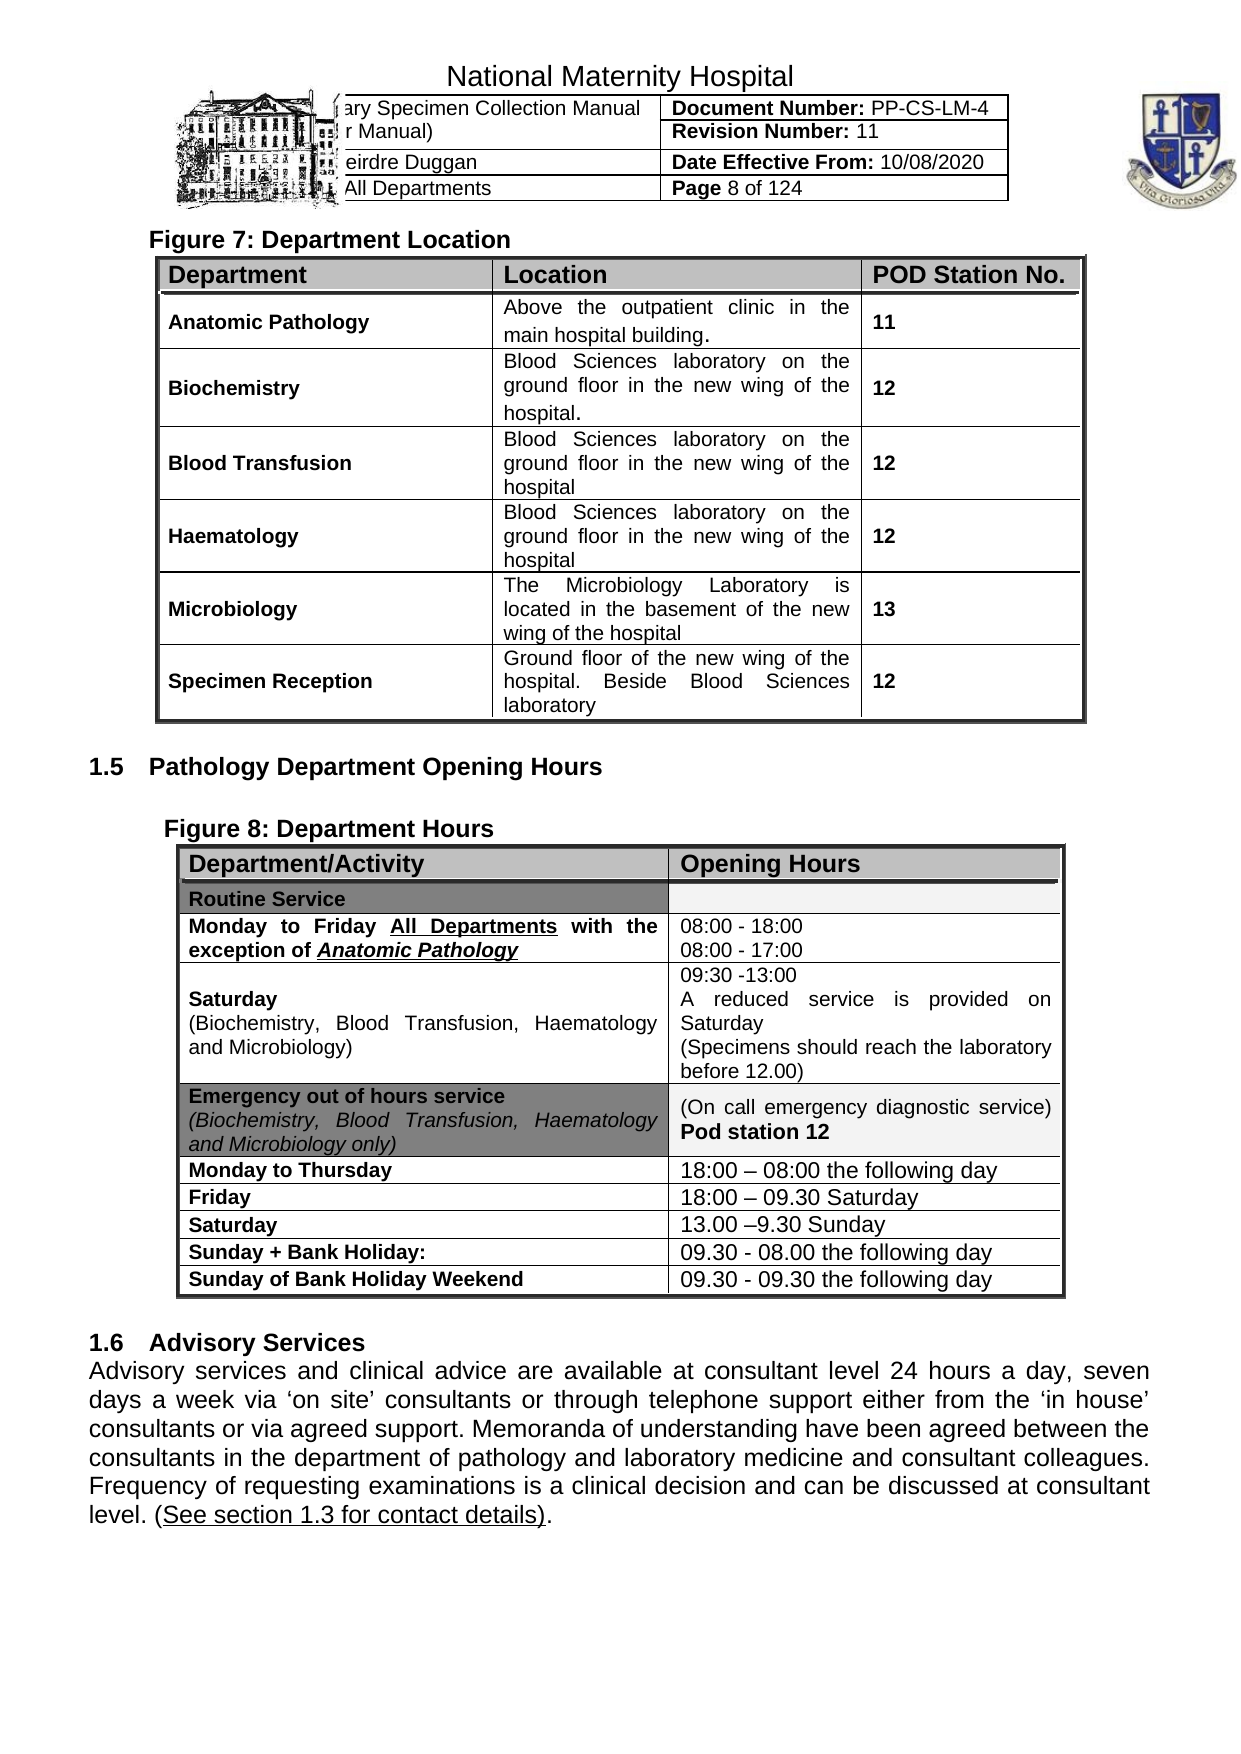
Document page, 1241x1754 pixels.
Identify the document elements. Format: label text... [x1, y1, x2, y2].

table_cell The Microbiology Laboratory is located in the basement of the new wing of the hospital [493, 573, 861, 644]
table_header Department [160, 260, 492, 289]
table_cell Monday to Thursday [180, 1157, 668, 1183]
table_cell 13 [862, 573, 1080, 644]
table_cell Blood Sciences laboratory on the ground floor in the new wing of the hospital. [493, 349, 861, 426]
table_cell 12 [862, 427, 1080, 498]
table_cell 13.00 –9.30 Sunday [669, 1211, 1060, 1238]
table_cell Friday [180, 1184, 668, 1210]
table_cell Saturday (Biochemistry, Blood Transfusion, Haematology and Microbiology) [180, 963, 668, 1083]
table_cell Monday to Friday All Departments with the exception of Anatomic Pathology [180, 914, 668, 962]
table_header POD Station No. [862, 260, 1080, 289]
table_cell 08:00 - 18:00 08:00 - 17:00 [669, 914, 1060, 962]
table_cell Sunday of Bank Holiday Weekend [180, 1266, 668, 1292]
table_header Location [493, 260, 861, 289]
table_cell 09.30 - 08.00 the following day [669, 1239, 1060, 1265]
table_cell Anatomic Pathology [158, 289, 492, 348]
subtitle Pathology Department Opening Hours [89, 752, 1152, 781]
table_header Department/Activity [180, 849, 668, 878]
subtitle Advisory Services [89, 1327, 1152, 1356]
table_cell 18:00 – 09.30 Saturday [669, 1184, 1060, 1210]
text Figure 7: Department Location [89, 225, 1152, 254]
table_cell 11 [862, 289, 1082, 348]
table_cell Specimen Reception [160, 645, 492, 717]
text Figure 8: Department Hours [89, 814, 1152, 843]
table_cell Haematology [160, 500, 492, 571]
table_cell 12 [862, 349, 1080, 426]
table_cell Sunday + Bank Holiday: [180, 1239, 668, 1265]
table_cell [669, 878, 1062, 913]
picture [173, 79, 346, 207]
text Advisory services and clinical advice are available at consultant level 24 hours a day, seven days a week via ‘on site’ consultants or through telephone support either from the ‘in house’ consultants or via agreed support. Memoranda of understanding have been agreed between the consultants in the department of pathology and laboratory medicine and consultant colleagues. Frequency of requesting examinations is a clinical decision and can be discussed at consultant level. (See section 1.3 for contact details). [89, 1356, 1152, 1529]
table_cell Emergency out of hours service (Biochemistry, Blood Transfusion, Haematology and Microbiology only) [180, 1084, 668, 1156]
table_cell Blood Sciences laboratory on the ground floor in the new wing of the hospital [493, 427, 861, 498]
table_header Opening Hours [669, 849, 1060, 878]
table_cell 09:30 -13:00 A reduced service is provided on Saturday (Specimens should reach the laboratory before 12.00) [669, 963, 1060, 1083]
table_cell (On call emergency diagnostic service) Pod station 12 [669, 1084, 1060, 1156]
table_cell 12 [862, 645, 1080, 717]
table_cell Above the outpatient clinic in the main hospital building. [493, 295, 861, 348]
table_cell Blood Transfusion [160, 427, 492, 498]
table_cell Routine Service [179, 878, 668, 913]
table_cell Blood Sciences laboratory on the ground floor in the new wing of the hospital [493, 500, 861, 571]
table_cell Biochemistry [160, 349, 492, 426]
table_cell Ground floor of the new wing of the hospital. Beside Blood Sciences laboratory [493, 645, 861, 717]
table_cell Saturday [180, 1211, 668, 1238]
table_cell 09.30 - 09.30 the following day [669, 1266, 1060, 1292]
table_cell Microbiology [160, 573, 492, 644]
table_cell 18:00 – 08:00 the following day [669, 1157, 1060, 1183]
picture [1122, 81, 1241, 210]
table_cell 12 [862, 500, 1080, 571]
